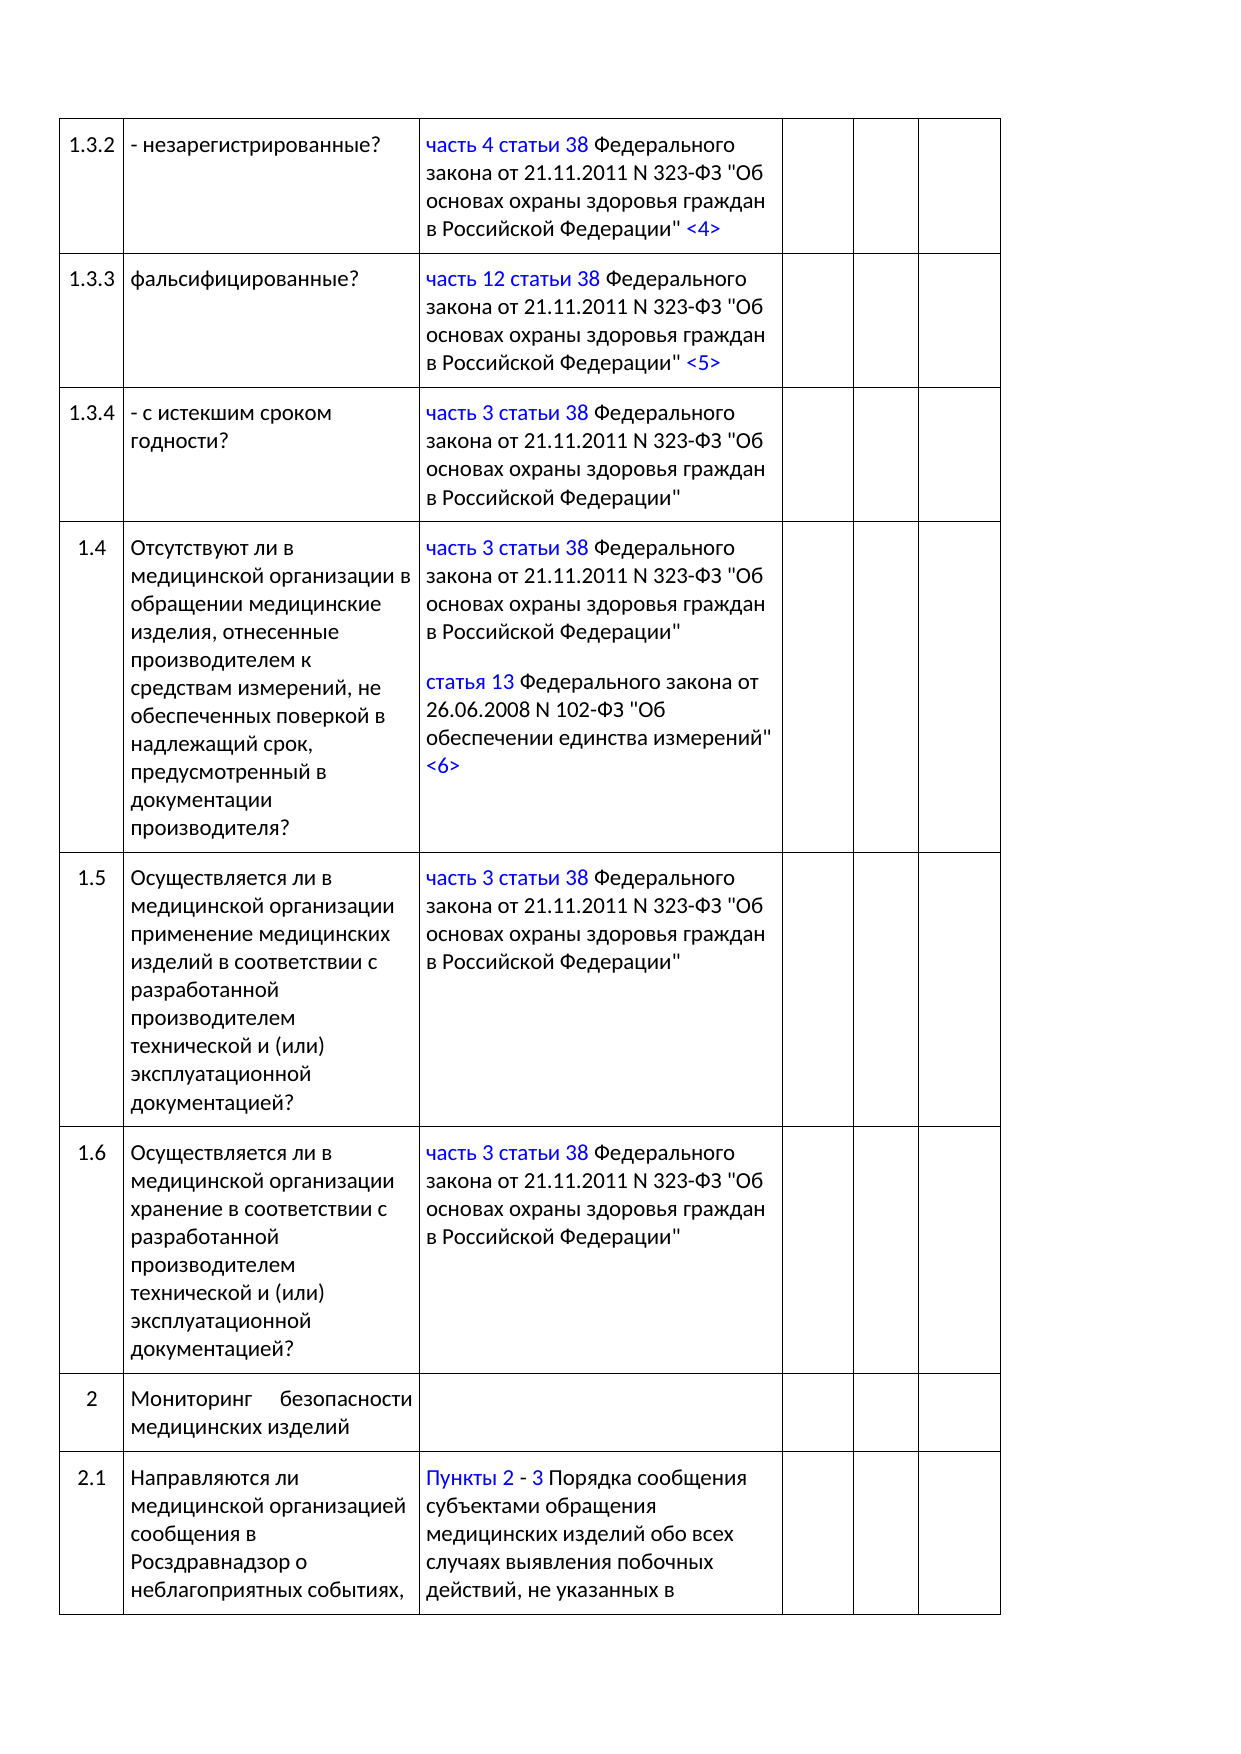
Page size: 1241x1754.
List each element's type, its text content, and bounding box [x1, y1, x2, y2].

table_cell [854, 388, 918, 521]
table_cell 1.5 [60, 853, 123, 1126]
table_cell [783, 254, 853, 387]
table_cell [783, 388, 853, 521]
table_cell 1.3.2 [60, 119, 123, 252]
table_cell [783, 522, 853, 852]
table_cell [783, 1374, 853, 1451]
table_cell [919, 254, 1000, 387]
table_cell 1.6 [60, 1127, 123, 1373]
table_cell [854, 522, 918, 852]
table_cell 2.1 [60, 1452, 123, 1613]
table_cell 1.4 [60, 522, 123, 852]
table_cell [854, 1127, 918, 1373]
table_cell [124, 1452, 419, 1613]
table_cell статья 13 Федерального закона от 26.06.2008 N 102-ФЗ "Об обеспечении единства измерений" <6> [420, 656, 782, 852]
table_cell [420, 1452, 782, 1613]
table_cell [854, 119, 918, 252]
table_cell фальсифицированные? [124, 254, 419, 387]
table_cell 1.3.3 [60, 254, 123, 387]
table_cell - незарегистрированные? [124, 119, 419, 252]
table_cell [919, 853, 1000, 1126]
table_cell 1.3.4 [60, 388, 123, 521]
table_cell [854, 254, 918, 387]
table_cell часть 3 статьи 38 Федерального закона от 21.11.2011 N 323-ФЗ "Об основах охраны здоровья граждан в Российской Федерации" [420, 1127, 782, 1373]
table_cell [420, 1374, 782, 1451]
table_cell [783, 1452, 853, 1613]
table_cell [919, 1374, 1000, 1451]
table_cell часть 3 статьи 38 Федерального закона от 21.11.2011 N 323-ФЗ "Об основах охраны здоровья граждан в Российской Федерации" [420, 853, 782, 1126]
table_cell часть 4 статьи 38 Федерального закона от 21.11.2011 N 323-ФЗ "Об основах охраны здоровья граждан в Российской Федерации" <4> [420, 119, 782, 252]
table_cell часть 12 статьи 38 Федерального закона от 21.11.2011 N 323-ФЗ "Об основах охраны здоровья граждан в Российской Федерации" <5> [420, 254, 782, 387]
table_cell [783, 1127, 853, 1373]
table_cell [783, 119, 853, 252]
table_cell часть 3 статьи 38 Федерального закона от 21.11.2011 N 323-ФЗ "Об основах охраны здоровья граждан в Российской Федерации" [420, 522, 782, 656]
table_cell [919, 1452, 1000, 1613]
table_cell [919, 1127, 1000, 1373]
table_cell [854, 853, 918, 1126]
table_cell 2 [60, 1374, 123, 1451]
table_cell Мониторинг безопасности медицинских изделий [124, 1374, 419, 1451]
table_cell [783, 853, 853, 1126]
table_cell [919, 388, 1000, 521]
table_cell Осуществляется ли в медицинской организации применение медицинских изделий в соответствии с разработанной производителем технической и (или) эксплуатационной документацией? [124, 853, 419, 1126]
table_cell [854, 1452, 918, 1613]
table_cell [919, 522, 1000, 852]
table_cell - с истекшим сроком годности? [124, 388, 419, 521]
table_cell Отсутствуют ли в медицинской организации в обращении медицинские изделия, отнесенные производителем к средствам измерений, не обеспеченных поверкой в надлежащий срок, предусмотренный в документации производителя? [124, 522, 419, 852]
table_cell [854, 1374, 918, 1451]
table_cell Осуществляется ли в медицинской организации хранение в соответствии с разработанной производителем технической и (или) эксплуатационной документацией? [124, 1127, 419, 1373]
table_cell часть 3 статьи 38 Федерального закона от 21.11.2011 N 323-ФЗ "Об основах охраны здоровья граждан в Российской Федерации" [420, 388, 782, 521]
table_cell [919, 119, 1000, 252]
